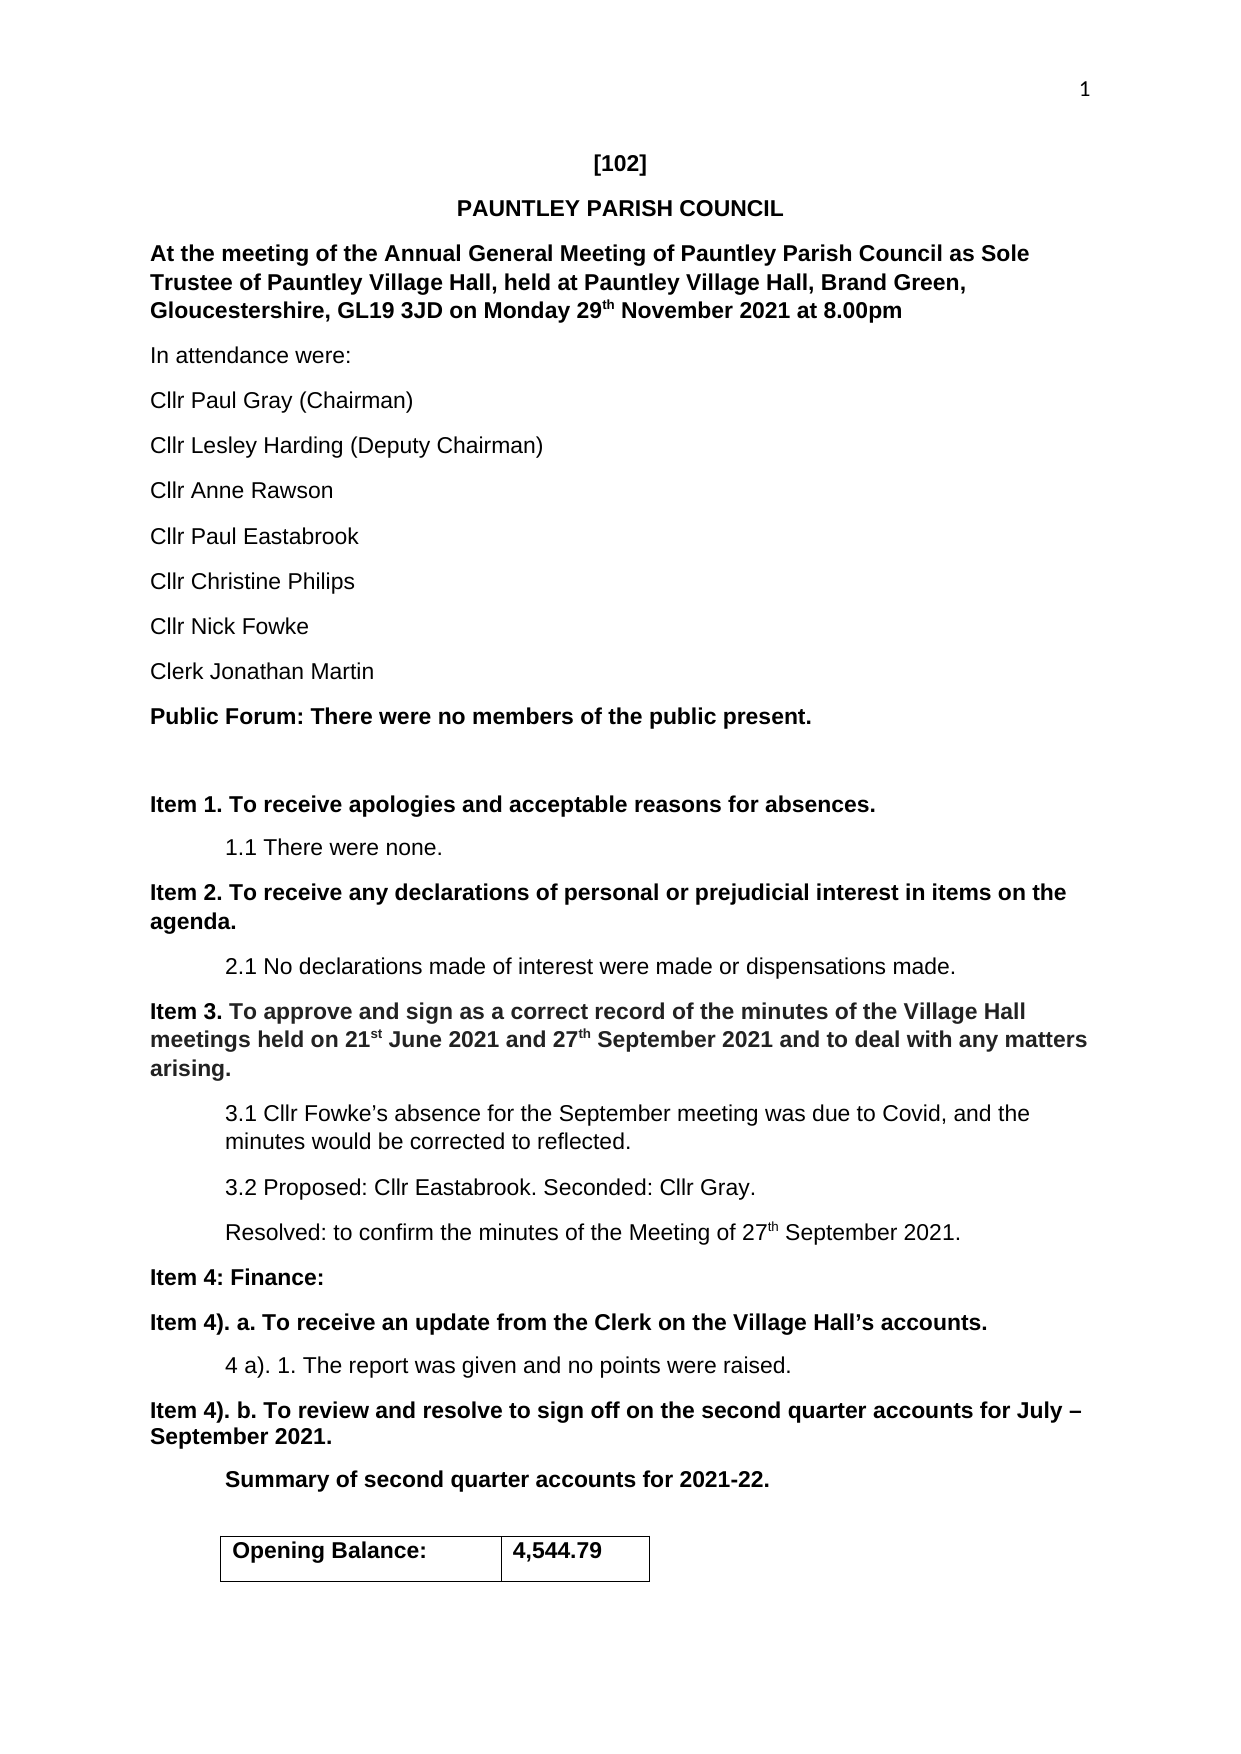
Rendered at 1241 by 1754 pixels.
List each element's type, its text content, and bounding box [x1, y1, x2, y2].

text Item 4). a. To receive an update from the Clerk on the Village Hall’s accounts. [150, 1309, 1090, 1335]
text Item 3. To approve and sign as a correct record of the minutes of the Village Hall meetings held on 21st June 2021 and 27th September 2021 and to deal with any matters arising. [150, 998, 1090, 1081]
text [102] [150, 150, 1090, 176]
text In attendance were: [150, 342, 1090, 368]
text 3.2 Proposed: Cllr Eastabrook. Seconded: Cllr Gray. [225, 1173, 1090, 1200]
text Item 4: Finance: [150, 1264, 1090, 1290]
text Public Forum: There were no members of the public present. [150, 703, 1090, 729]
text Cllr Anne Rawson [150, 477, 1090, 504]
text Cllr Paul Gray (Chairman) [150, 387, 1090, 414]
table_header Opening Balance: [221, 1537, 501, 1581]
text Item 4). b. To review and resolve to sign off on the second quarter accounts for July – September 2021. [150, 1397, 1090, 1449]
text Item 1. To receive apologies and acceptable reasons for absences. [150, 791, 1090, 817]
text Cllr Nick Fowke [150, 613, 1090, 639]
text At the meeting of the Annual General Meeting of Pauntley Parish Council as Sole Trustee of Pauntley Village Hall, held at Pauntley Village Hall, Brand Green, Gloucestershire, GL19 3JD on Monday 29th November 2021 at 8.00pm [150, 240, 1090, 323]
list Summary of second quarter accounts for 2021-22. [150, 1466, 1090, 1493]
text Cllr Lesley Harding (Deputy Chairman) [150, 432, 1090, 459]
text 4 a). 1. The report was given and no points were raised. [225, 1352, 1090, 1378]
text PAUNTLEY PARISH COUNCIL [150, 195, 1090, 221]
text Resolved: to confirm the minutes of the Meeting of 27th September 2021. [225, 1218, 1090, 1245]
text Item 2. To receive any declarations of personal or prejudicial interest in items on the agenda. [150, 879, 1090, 934]
text 3.1 Cllr Fowke’s absence for the September meeting was due to Covid, and the minutes would be corrected to reflected. [225, 1100, 1090, 1155]
text Clerk Jonathan Martin [150, 658, 1090, 684]
text Cllr Paul Eastabrook [150, 523, 1090, 549]
text 2.1 No declarations made of interest were made or dispensations made. [150, 953, 1090, 979]
table_header 4,544.79 [502, 1537, 649, 1581]
text 1.1 There were none. [150, 834, 1090, 861]
text Cllr Christine Philips [150, 568, 1090, 594]
